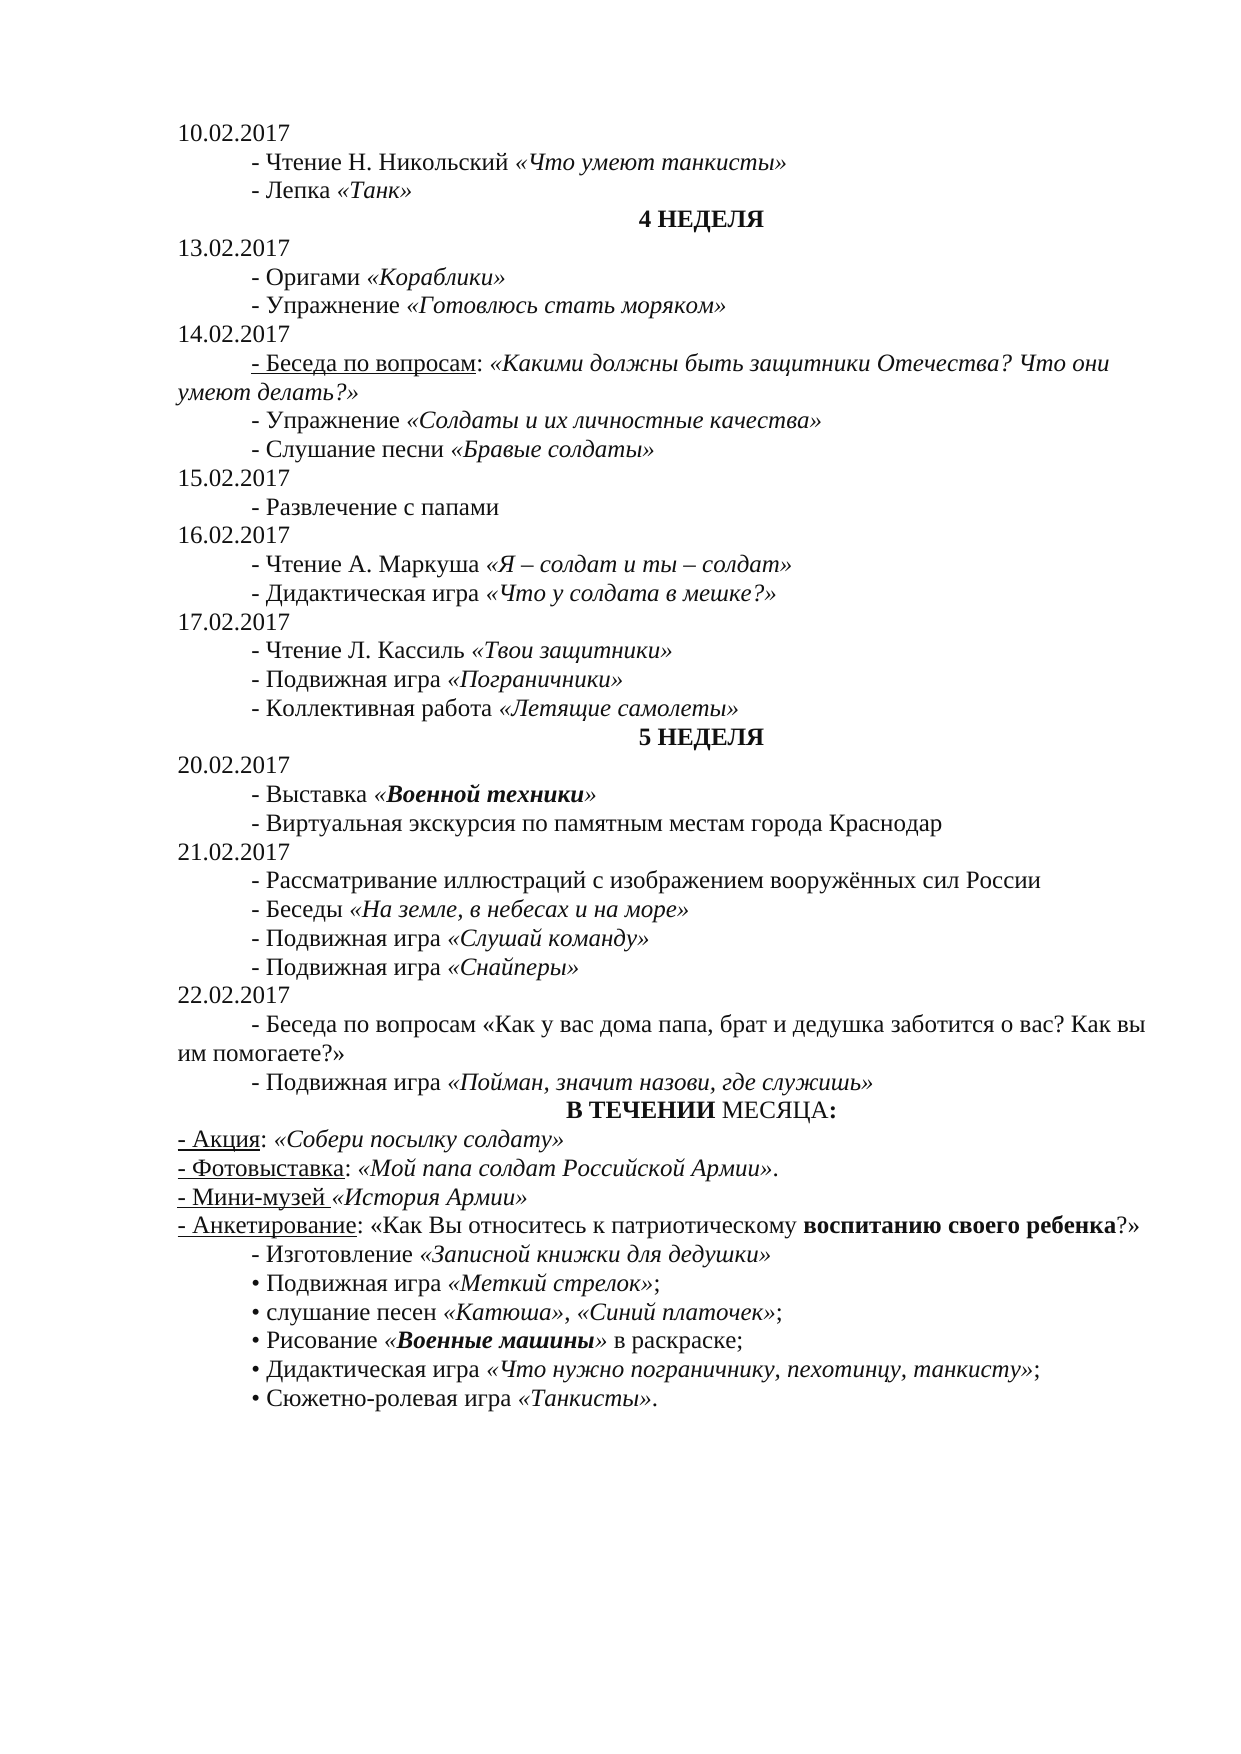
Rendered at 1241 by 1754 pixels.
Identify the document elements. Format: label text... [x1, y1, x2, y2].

text В ТЕЧЕНИИ МЕСЯЦА: [177, 1096, 1152, 1124]
text - Изготовление «Записной книжки для дедушки» [177, 1239, 1152, 1268]
text - Подвижная игра «Пойман, значит назови, где служишь» [177, 1067, 1152, 1096]
text - Виртуальная экскурсия по памятным местам города Краснодар [177, 808, 1152, 837]
text - Выставка «Военной техники» [177, 779, 1152, 808]
text 14.02.2017 [177, 319, 1152, 348]
text 22.02.2017 [177, 981, 1152, 1009]
text - Мини-музей «История Армии» [177, 1182, 1152, 1211]
text - Подвижная игра «Слушай команду» [177, 923, 1152, 952]
text 20.02.2017 [177, 751, 1152, 779]
text 4 НЕДЕЛЯ [177, 204, 1152, 233]
text - Беседы «На земле, в небесах и на море» [177, 894, 1152, 923]
text - Слушание песни «Бравые солдаты» [177, 434, 1152, 463]
text 15.02.2017 [177, 463, 1152, 492]
text - Анкетирование: «Как Вы относитесь к патриотическому воспитанию своего ребенка?» [177, 1211, 1152, 1239]
text • слушание песен «Катюша», «Синий платочек»; [177, 1297, 1152, 1326]
text - Подвижная игра «Снайперы» [177, 952, 1152, 981]
text - Рассматривание иллюстраций с изображением вооружённых сил России [177, 866, 1152, 894]
text - Упражнение «Готовлюсь стать моряком» [177, 291, 1152, 319]
text - Чтение Н. Никольский «Что умеют танкисты» [177, 147, 1152, 176]
text 21.02.2017 [177, 837, 1152, 866]
text - Коллективная работа «Летящие самолеты» [177, 693, 1152, 722]
text 5 НЕДЕЛЯ [177, 722, 1152, 751]
text • Рисование «Военные машины» в раскраске; [177, 1326, 1152, 1354]
text • Подвижная игра «Меткий стрелок»; [177, 1268, 1152, 1297]
text 10.02.2017 [177, 118, 1152, 147]
text • Дидактическая игра «Что нужно пограничнику, пехотинцу, танкисту»; [177, 1354, 1152, 1383]
text 16.02.2017 [177, 521, 1152, 549]
text - Фотовыставка: «Мой папа солдат Российской Армии». [177, 1153, 1152, 1182]
text - Лепка «Танк» [177, 176, 1152, 204]
text - Дидактическая игра «Что у солдата в мешке?» [177, 578, 1152, 607]
text - Чтение А. Маркуша «Я – солдат и ты – солдат» [177, 549, 1152, 578]
text 17.02.2017 [177, 607, 1152, 636]
text - Акция: «Собери посылку солдату» [177, 1124, 1152, 1153]
text - Оригами «Кораблики» [177, 262, 1152, 291]
text 13.02.2017 [177, 233, 1152, 262]
text - Упражнение «Солдаты и их личностные качества» [177, 406, 1152, 434]
text - Подвижная игра «Пограничники» [177, 664, 1152, 693]
text - Беседа по вопросам: «Какими должны быть защитники Отечества? Что они умеют делать?» [177, 348, 1152, 406]
text - Чтение Л. Кассиль «Твои защитники» [177, 636, 1152, 664]
text - Беседа по вопросам «Как у вас дома папа, брат и дедушка заботится о вас? Как вы им помогаете?» [177, 1009, 1152, 1067]
text - Развлечение с папами [177, 492, 1152, 521]
text • Сюжетно-ролевая игра «Танкисты». [177, 1383, 1152, 1412]
